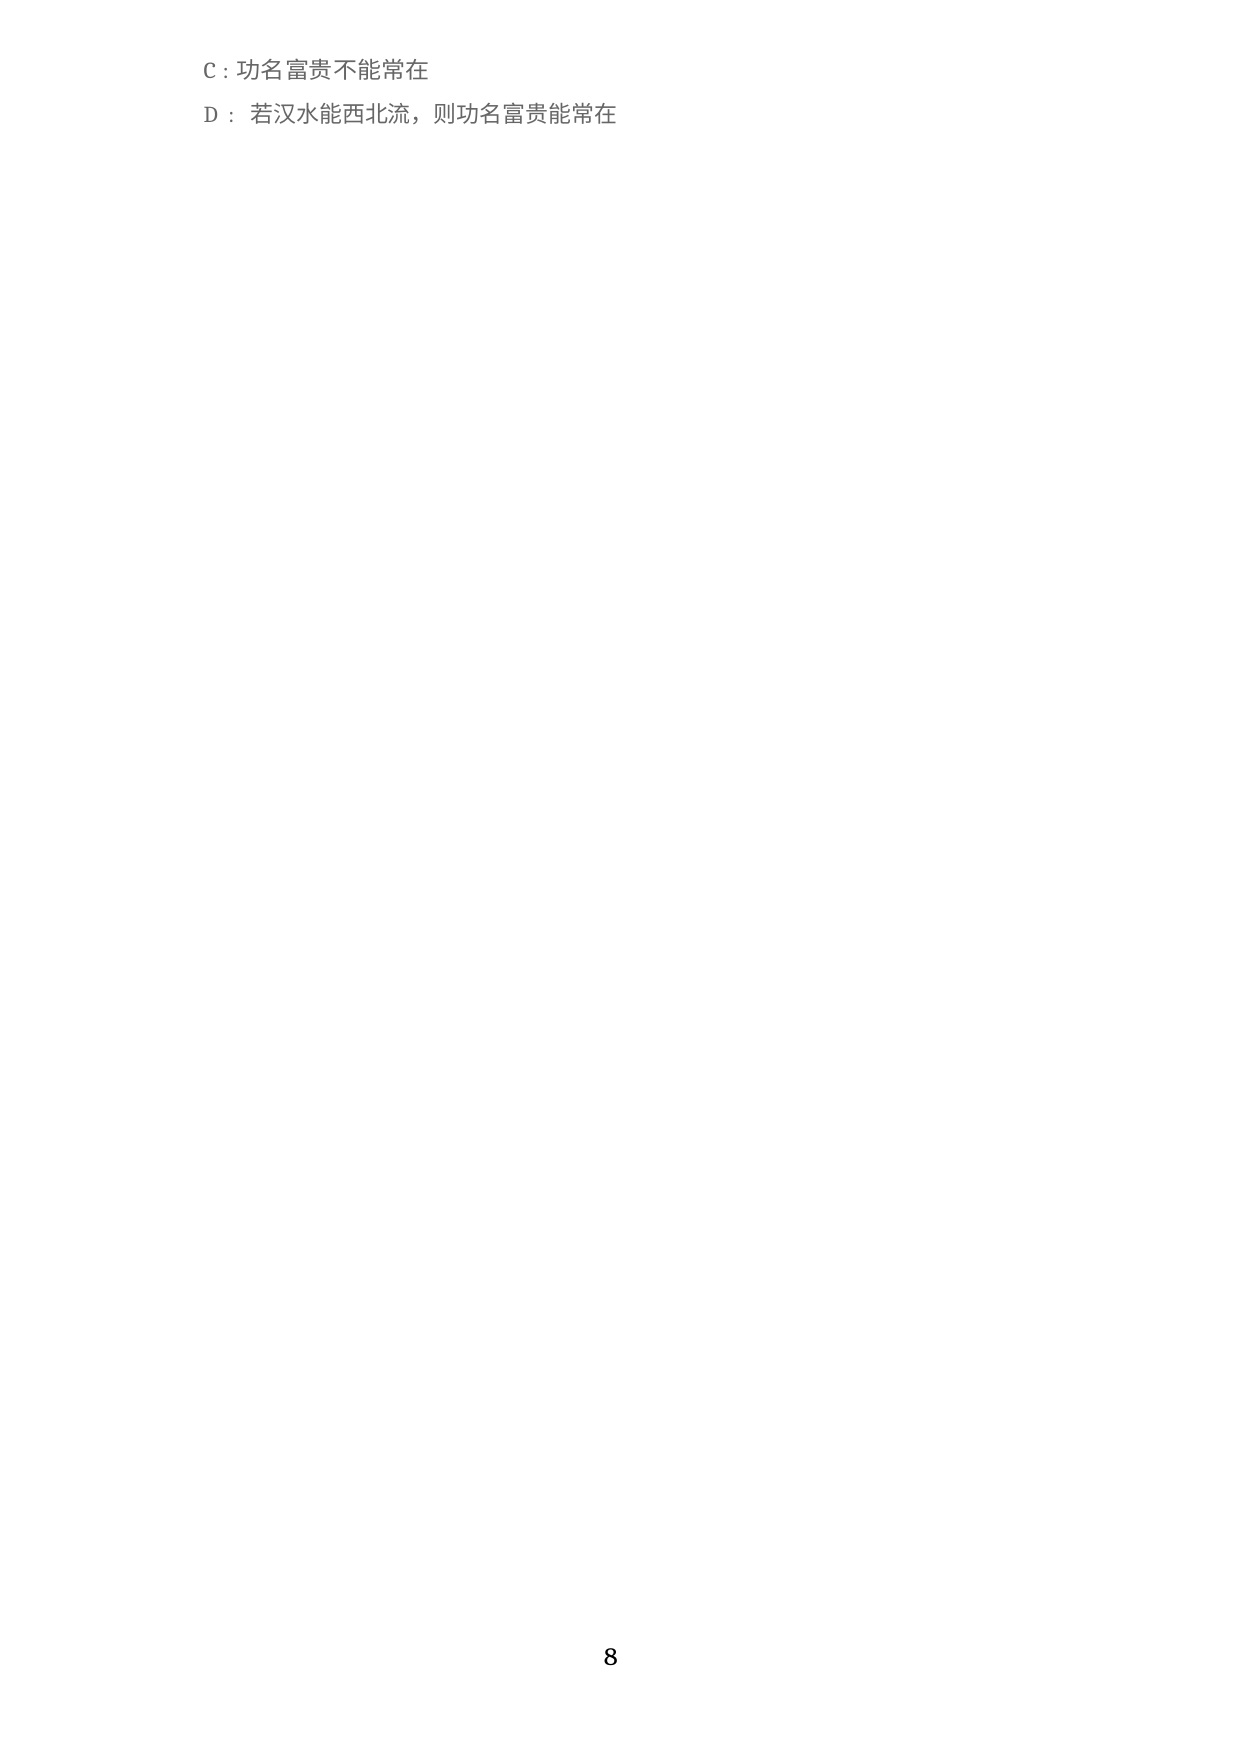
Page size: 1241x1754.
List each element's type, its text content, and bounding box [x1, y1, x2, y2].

text C : 功名富贵不能常在 [203, 52, 1128, 85]
text D : 若汉水能西北流，则功名富贵能常在 [203, 96, 1128, 129]
